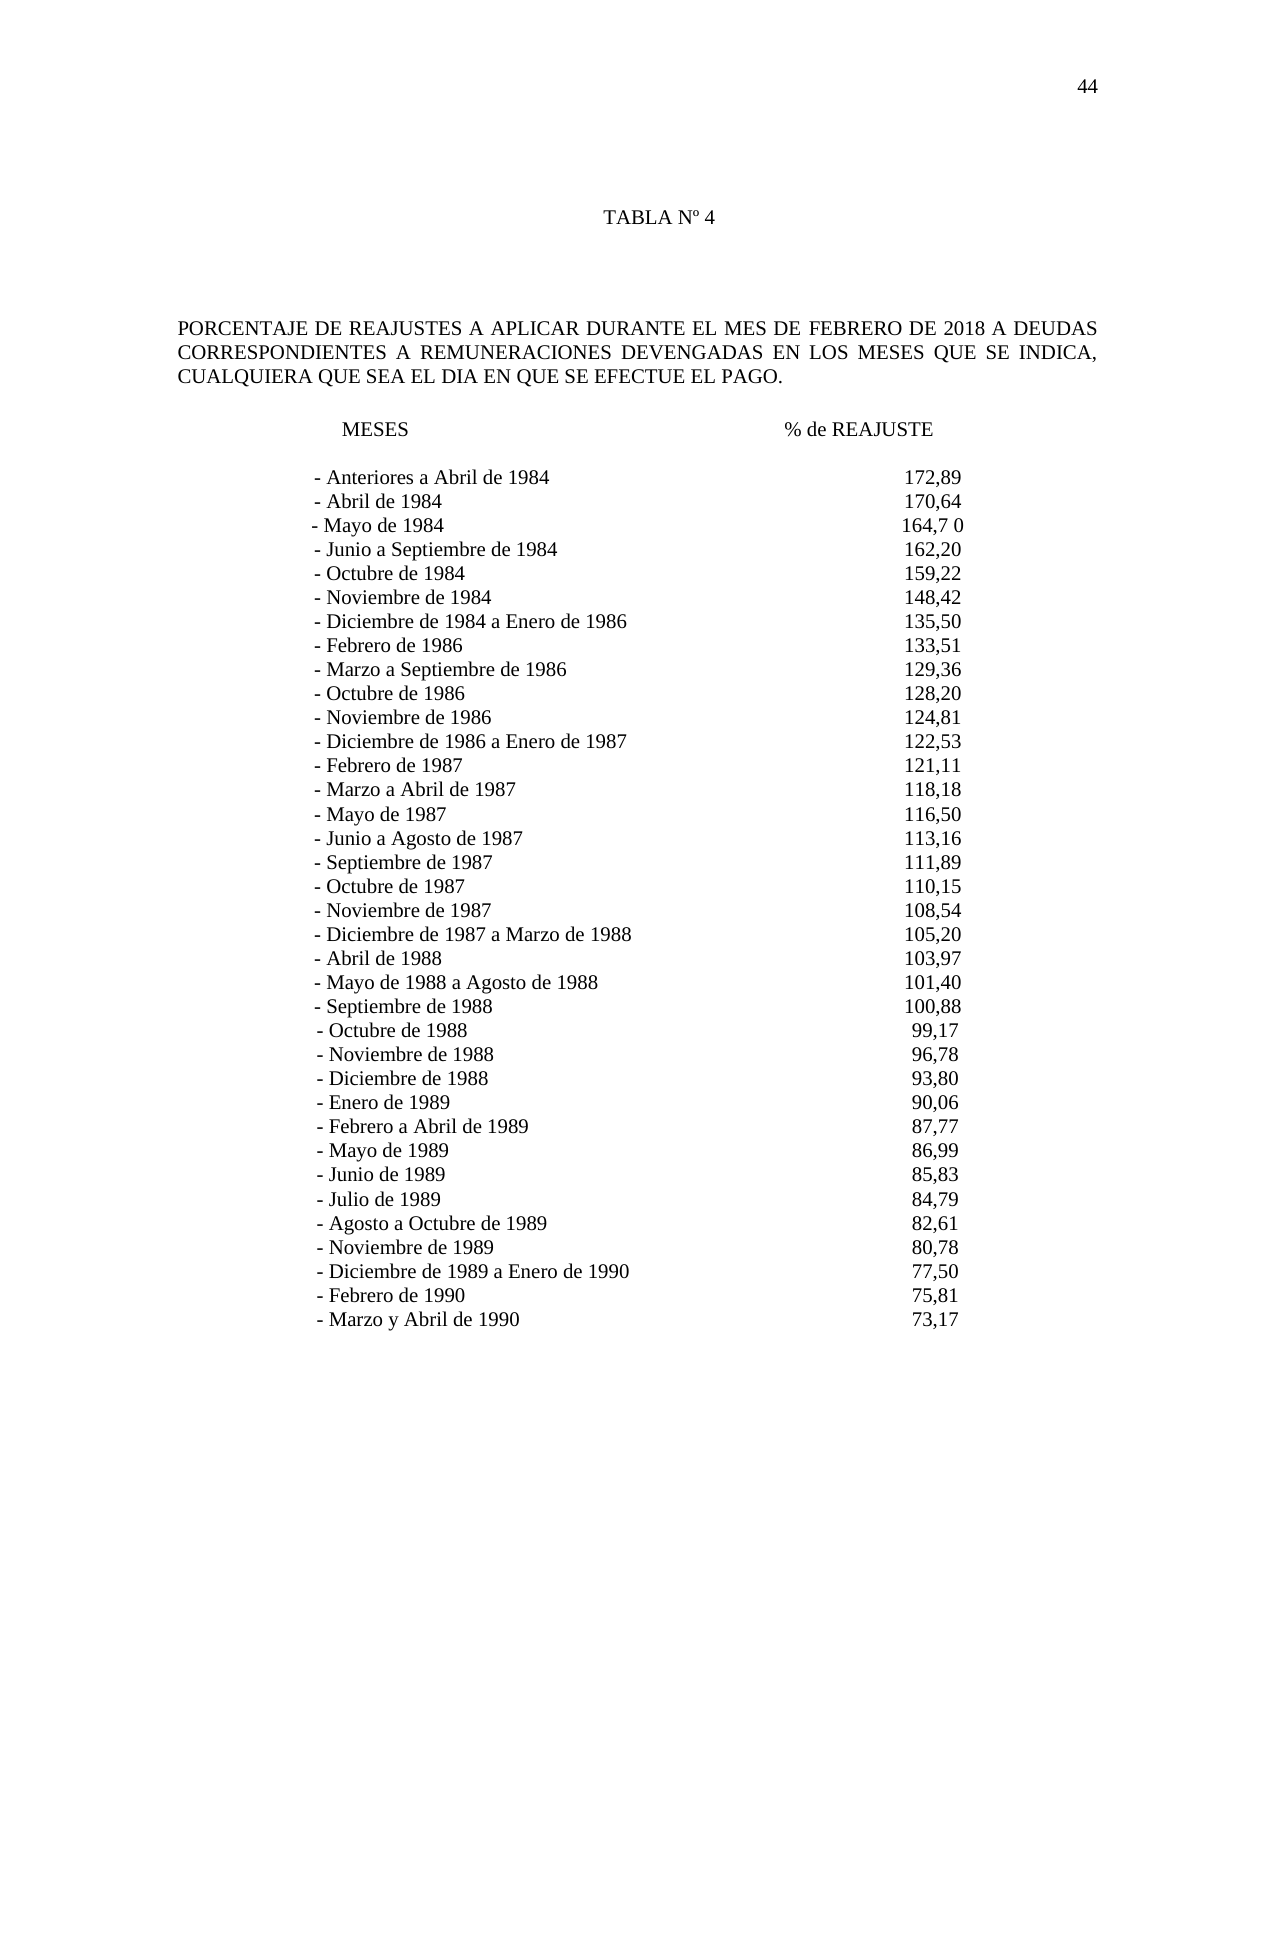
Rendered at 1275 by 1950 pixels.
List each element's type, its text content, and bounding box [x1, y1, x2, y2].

text - Diciembre de 1989 a Enero de 1990 77,50 [177, 1259, 1098, 1283]
text - Enero de 1989 90,06 [177, 1090, 1098, 1114]
text - Septiembre de 1987 111,89 [177, 849, 1098, 874]
text - Abril de 1988 103,97 [177, 946, 1098, 970]
text - Mayo de 1984 164,7 0 [177, 513, 1098, 537]
text - Abril de 1984 170,64 [177, 489, 1098, 513]
text - Diciembre de 1988 93,80 [177, 1066, 1098, 1090]
text - Febrero a Abril de 1989 87,77 [177, 1114, 1098, 1138]
text - Febrero de 1987 121,11 [177, 753, 1098, 777]
text - Marzo a Abril de 1987 118,18 [177, 777, 1098, 801]
text - Mayo de 1987 116,50 [177, 801, 1098, 826]
text - Octubre de 1984 159,22 [177, 561, 1098, 585]
text - Febrero de 1990 75,81 [177, 1283, 1098, 1307]
text - Octubre de 1988 99,17 [177, 1018, 1098, 1042]
text - Noviembre de 1984 148,42 [177, 585, 1098, 609]
text MESES % de REAJUSTE [177, 416, 1098, 441]
text - Noviembre de 1986 124,81 [177, 705, 1098, 729]
text - Anteriores a Abril de 1984 172,89 [177, 464, 1098, 489]
text - Diciembre de 1984 a Enero de 1986 135,50 [177, 609, 1098, 633]
text - Julio de 1989 84,79 [177, 1186, 1098, 1211]
text - Marzo y Abril de 1990 73,17 [177, 1307, 1098, 1331]
text - Noviembre de 1987 108,54 [177, 898, 1098, 922]
text - Noviembre de 1989 80,78 [177, 1234, 1098, 1259]
text - Octubre de 1987 110,15 [177, 874, 1098, 898]
text - Agosto a Octubre de 1989 82,61 [177, 1211, 1098, 1234]
text - Septiembre de 1988 100,88 [177, 994, 1098, 1018]
text - Junio de 1989 85,83 [177, 1162, 1098, 1186]
text - Diciembre de 1986 a Enero de 1987 122,53 [177, 729, 1098, 753]
text - Diciembre de 1987 a Marzo de 1988 105,20 [177, 922, 1098, 946]
text - Mayo de 1989 86,99 [177, 1138, 1098, 1162]
text PORCENTAJE DE REAJUSTES A APLICAR DURANTE EL MES DE DE A DEUDAS CORRESPONDIENTES A REMUNERACIONES DEVENGADAS EN LOS MESES QUE SE INDICA, CUALQUIERA QUE SEA EL DIA EN QUE SE EFECTUE EL PAGO. [177, 316, 1098, 388]
text TABLA Nº 4 [215, 205, 1098, 229]
text - Noviembre de 1988 96,78 [177, 1042, 1098, 1066]
text - Febrero de 1986 133,51 [177, 633, 1098, 657]
text - Marzo a Septiembre de 1986 129,36 [177, 657, 1098, 681]
text - Junio a Septiembre de 1984 162,20 [177, 537, 1098, 561]
text - Mayo de 1988 a Agosto de 1988 101,40 [177, 970, 1098, 994]
text - Octubre de 1986 128,20 [177, 681, 1098, 705]
text - Junio a Agosto de 1987 113,16 [177, 826, 1098, 849]
